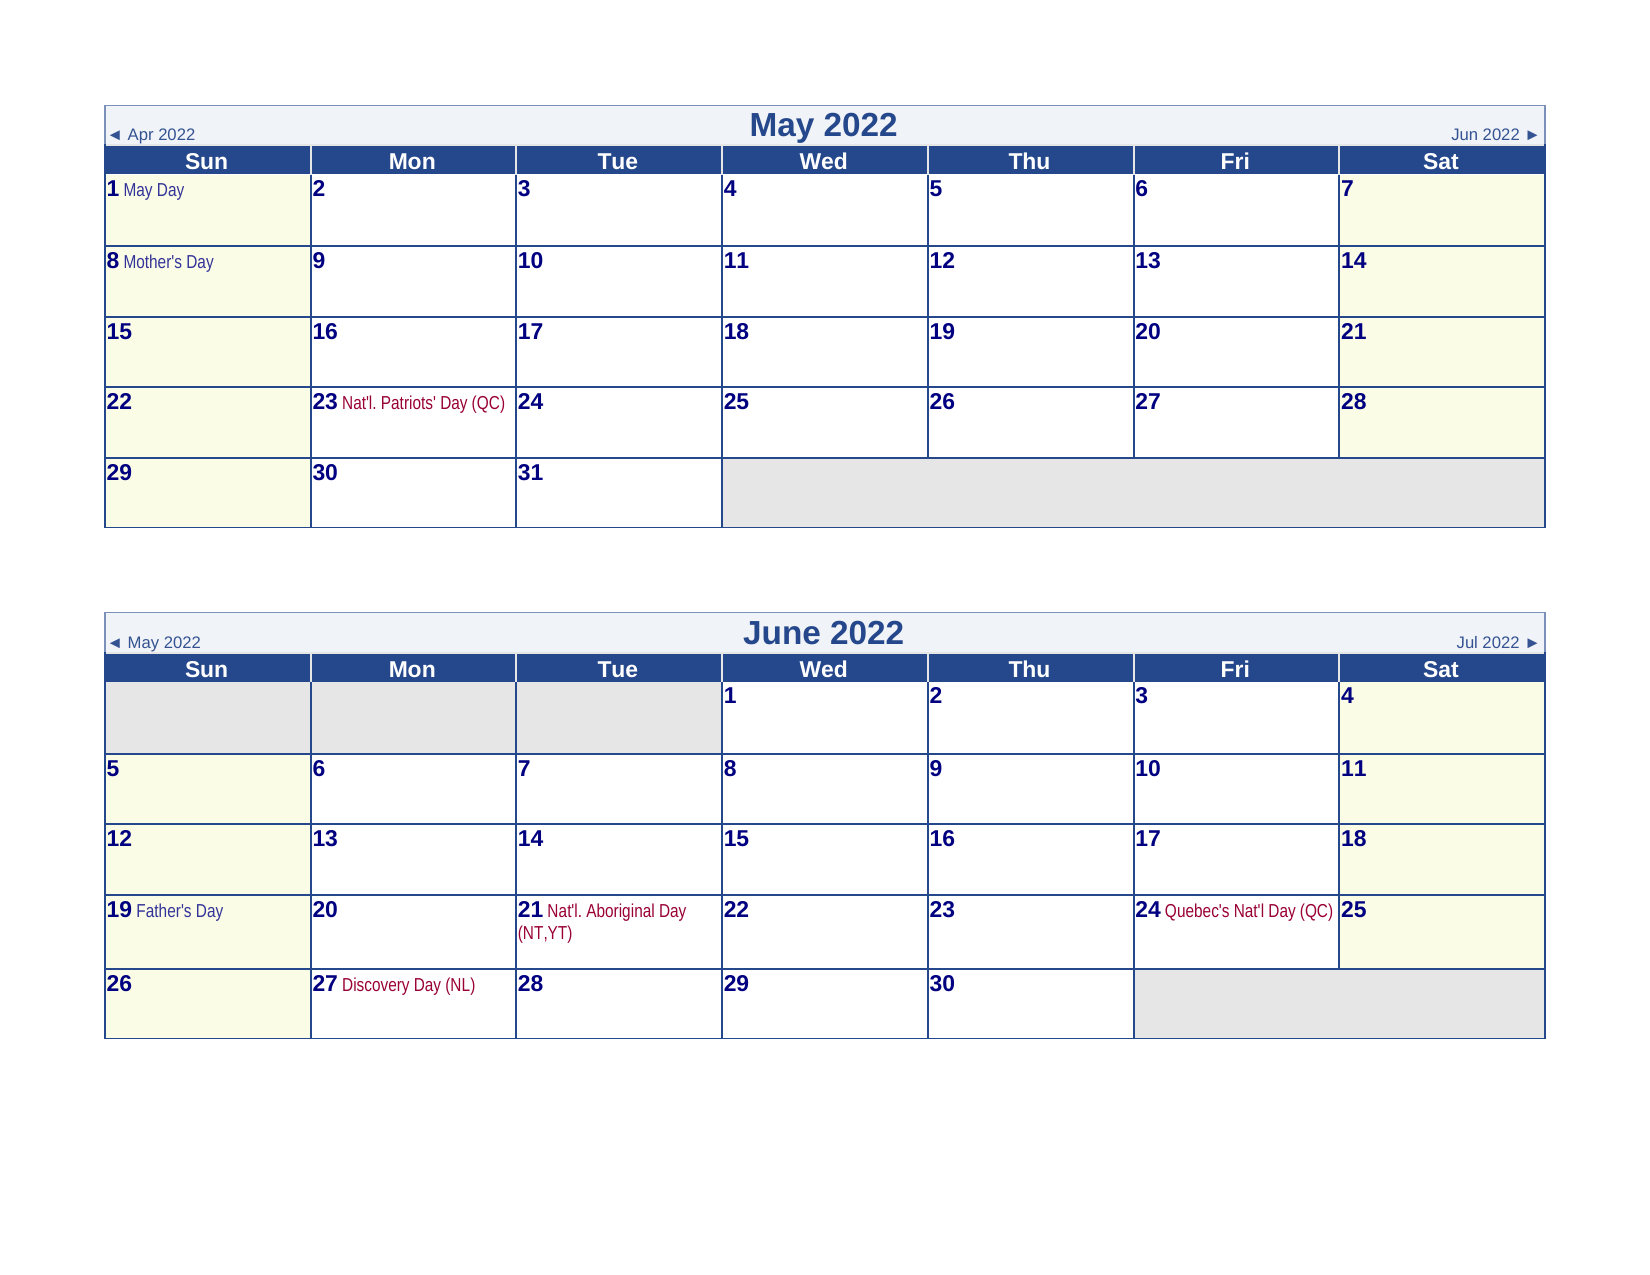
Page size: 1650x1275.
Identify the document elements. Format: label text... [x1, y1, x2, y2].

table_cell 1 May Day [106, 175, 310, 245]
table_cell [723, 459, 1544, 527]
table_cell Tue [517, 146, 721, 174]
table_cell 29 [106, 459, 310, 527]
table_header Jul 2022 ► [1339, 613, 1544, 652]
table_cell 15 [723, 825, 927, 894]
table_cell 11 [1340, 755, 1544, 823]
table_cell 29 [723, 970, 927, 1038]
table_cell 4 [1340, 682, 1544, 753]
table_cell [517, 682, 721, 753]
table_cell 5 [106, 755, 310, 823]
table_cell 16 [312, 318, 515, 386]
table_cell 6 [312, 755, 515, 823]
table_cell 30 [312, 459, 515, 527]
table_cell 24 Quebec's Nat'l Day (QC) [1135, 896, 1338, 968]
table_cell 5 [929, 175, 1133, 245]
table_cell 3 [1135, 682, 1338, 753]
table_cell 28 [1340, 388, 1544, 457]
table_cell Sun [106, 654, 310, 682]
table_cell 12 [106, 825, 310, 894]
table_cell Fri [1135, 146, 1338, 174]
table_cell 30 [929, 970, 1133, 1038]
table_cell 24 [517, 388, 721, 457]
table_cell 3 [517, 175, 721, 245]
table_cell 7 [517, 755, 721, 823]
table_cell 12 [929, 247, 1133, 316]
table_cell [106, 682, 310, 753]
table_cell 19 Father's Day [106, 896, 310, 968]
table_cell 13 [1135, 247, 1338, 316]
table_cell Thu [929, 654, 1133, 682]
table_cell 13 [312, 825, 515, 894]
table_cell Fri [1135, 654, 1338, 682]
table_cell Sat [1340, 654, 1544, 682]
table_cell 10 [1135, 755, 1338, 823]
table_cell 6 [1135, 175, 1338, 245]
table_cell [1135, 970, 1544, 1038]
table_cell Sat [1340, 146, 1544, 174]
table_cell 22 [106, 388, 310, 457]
table_cell 14 [1340, 247, 1544, 316]
table_header June 2022 [311, 613, 1339, 652]
table_cell 8 [723, 755, 927, 823]
table_cell 23 Nat'l. Patriots' Day (QC) [312, 388, 515, 457]
table_cell 10 [517, 247, 721, 316]
table_cell 19 [929, 318, 1133, 386]
table_cell 20 [1135, 318, 1338, 386]
table_cell 27 [1135, 388, 1338, 457]
table_cell 25 [723, 388, 927, 457]
table_cell 4 [723, 175, 927, 245]
table_cell 15 [106, 318, 310, 386]
table_cell Thu [929, 146, 1133, 174]
table_cell 25 [1340, 896, 1544, 968]
table_cell 9 [312, 247, 515, 316]
table_cell 27 Discovery Day (NL) [312, 970, 515, 1038]
table_cell 28 [517, 970, 721, 1038]
table_cell 17 [517, 318, 721, 386]
table_cell 21 Nat'l. Aboriginal Day (NT,YT) [517, 896, 721, 968]
table_cell Wed [723, 146, 927, 174]
table_cell 26 [929, 388, 1133, 457]
table_cell Sun [106, 146, 310, 174]
table_cell 11 [723, 247, 927, 316]
table_cell 16 [929, 825, 1133, 894]
table_cell 7 [1340, 175, 1544, 245]
table_cell 20 [312, 896, 515, 968]
table_cell Wed [723, 654, 927, 682]
table_cell 21 [1340, 318, 1544, 386]
table_cell 22 [723, 896, 927, 968]
table_cell 14 [517, 825, 721, 894]
table_header ◄ Apr 2022 [106, 106, 311, 144]
table_cell 18 [723, 318, 927, 386]
table_cell 23 [929, 896, 1133, 968]
table_cell [312, 682, 515, 753]
table_cell 31 [517, 459, 721, 527]
table_cell Mon [312, 146, 515, 174]
table_header ◄ May 2022 [106, 613, 311, 652]
table_cell 2 [929, 682, 1133, 753]
table_cell 18 [1340, 825, 1544, 894]
table_cell 17 [1135, 825, 1338, 894]
table_cell 9 [929, 755, 1133, 823]
table_header May 2022 [311, 106, 1339, 144]
table_cell Tue [517, 654, 721, 682]
table_cell 26 [106, 970, 310, 1038]
table_cell 1 [723, 682, 927, 753]
table_header Jun 2022 ► [1339, 106, 1544, 144]
table_cell 2 [312, 175, 515, 245]
table_cell 8 Mother's Day [106, 247, 310, 316]
table_cell Mon [312, 654, 515, 682]
